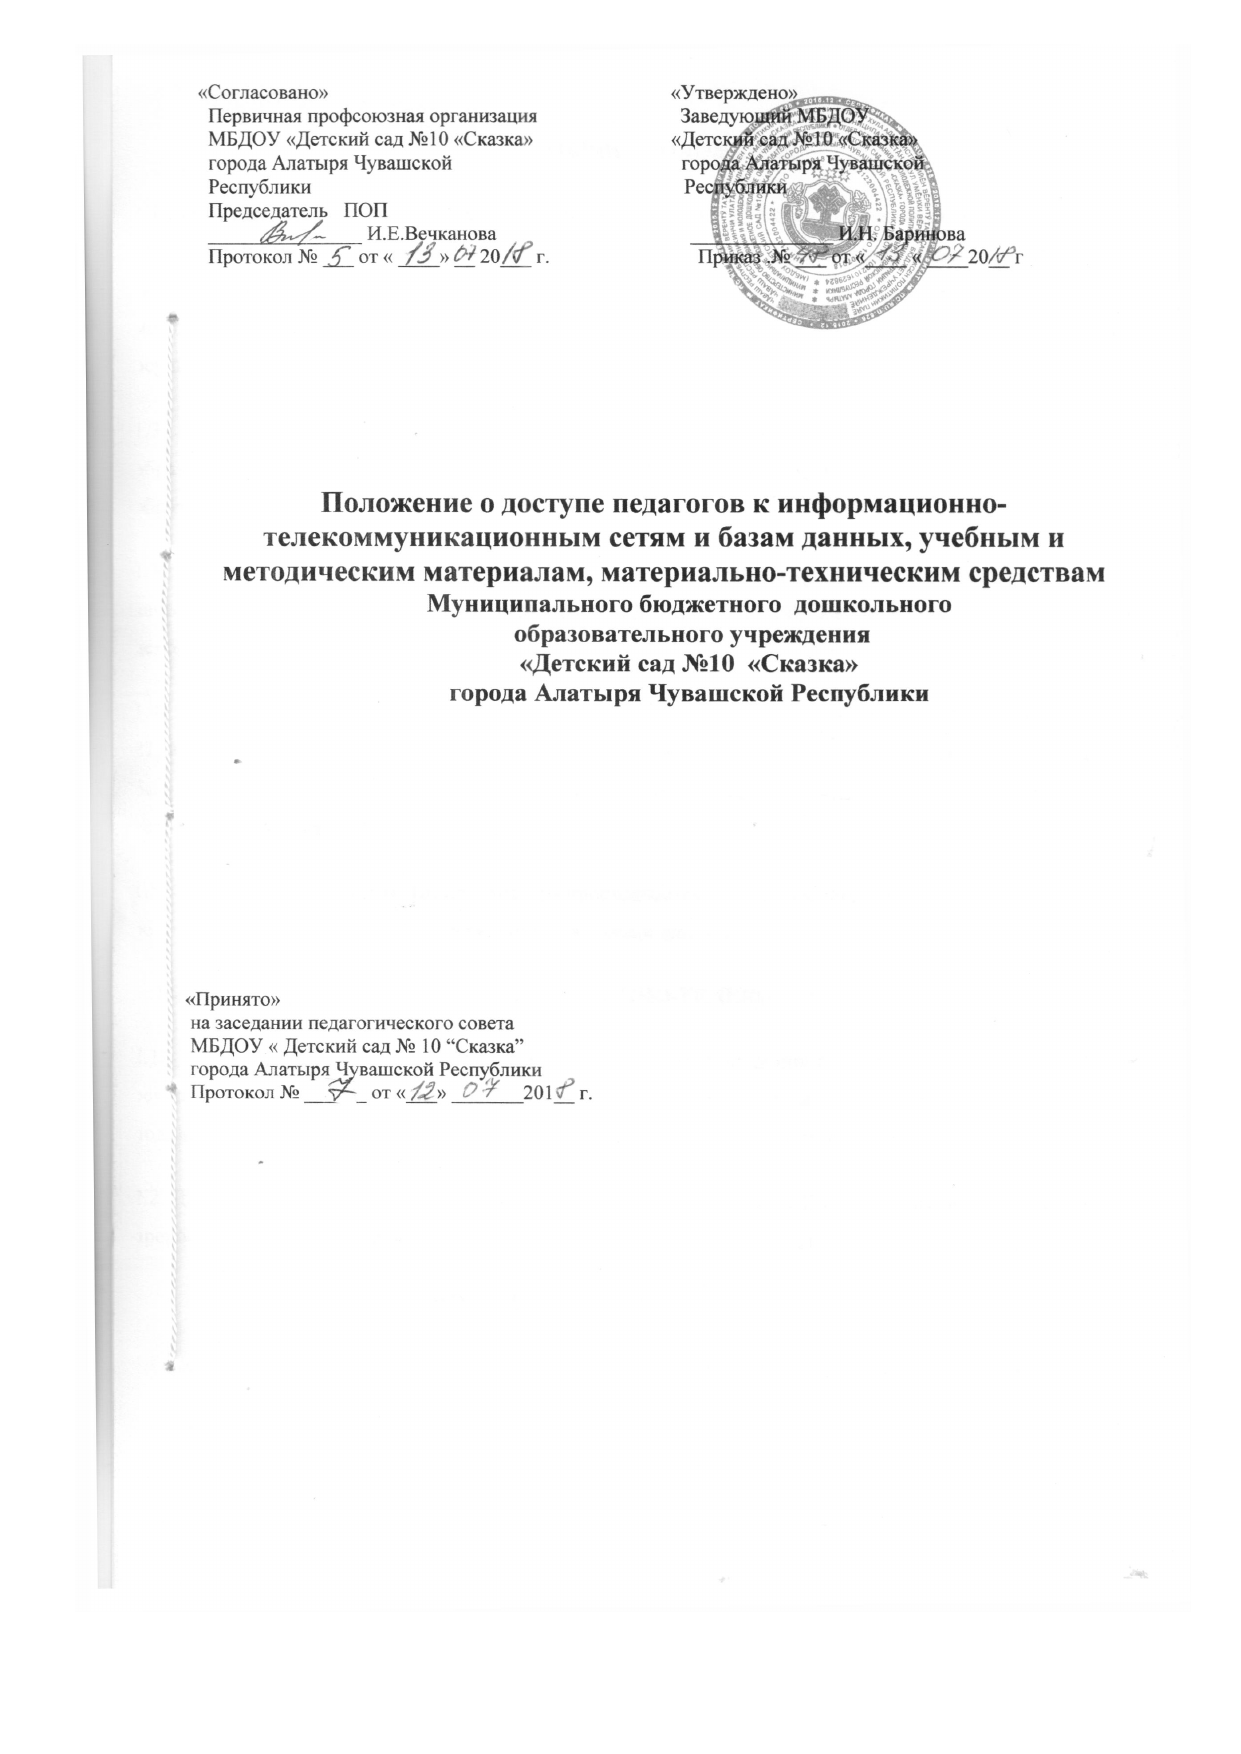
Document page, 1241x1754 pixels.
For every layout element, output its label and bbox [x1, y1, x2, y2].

picture [75, 44, 1191, 1612]
